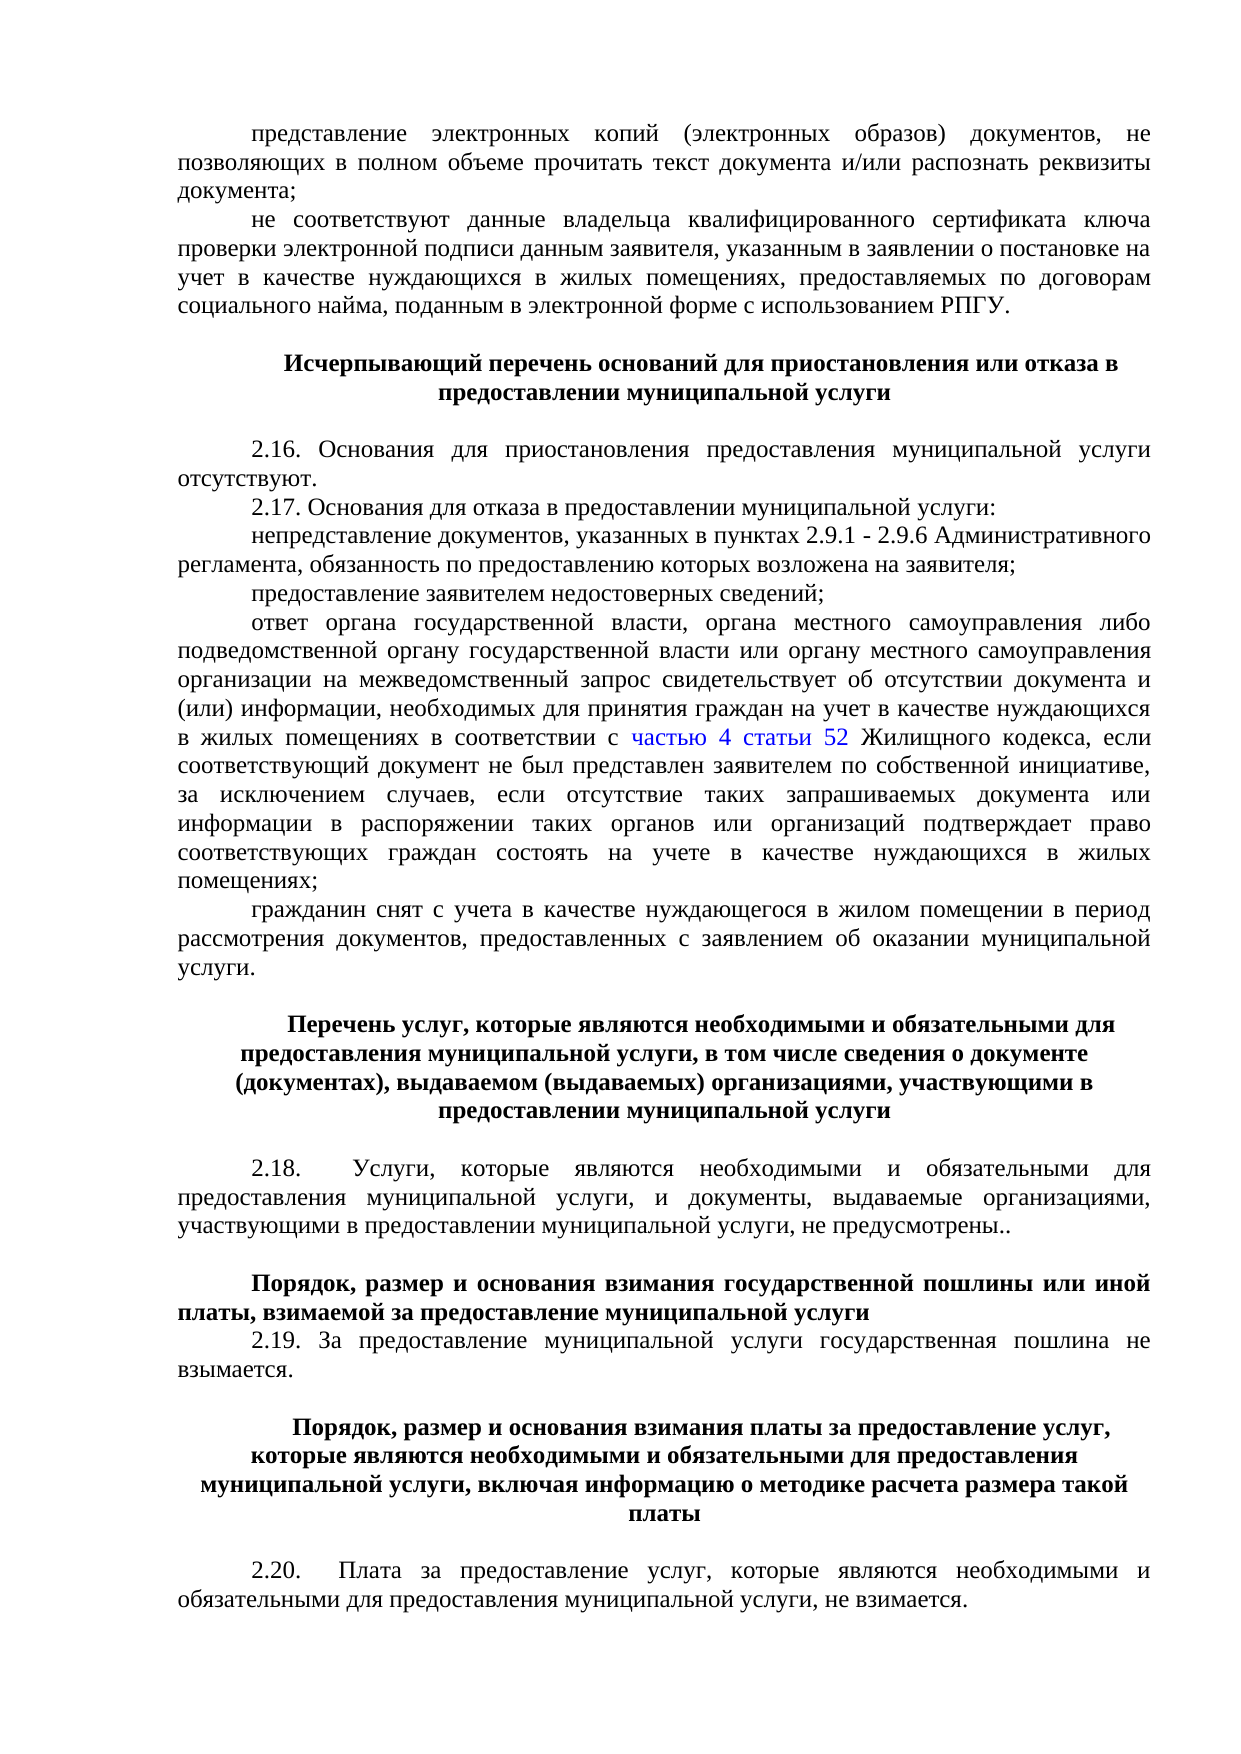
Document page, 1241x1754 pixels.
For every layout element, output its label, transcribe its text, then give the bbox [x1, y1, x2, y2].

text Перечень услуг, которые являются необходимыми и обязательными для предоставления муниципальной услуги, в том числе сведения о документе (документах), выдаваемом (выдаваемых) организациями, участвующими в предоставлении муниципальной услуги [177, 1009, 1152, 1124]
text 2.17. Основания для отказа в предоставлении муниципальной услуги: [177, 492, 1152, 521]
text Порядок, размер и основания взимания государственной пошлины или иной платы, взимаемой за предоставление муниципальной услуги [177, 1268, 1152, 1326]
text представление электронных копий (электронных образов) документов, не позволяющих в полном объеме прочитать текст документа и/или распознать реквизиты документа; [177, 118, 1152, 204]
text не соответствуют данные владельца квалифицированного сертификата ключа проверки электронной подписи данным заявителя, указанным в заявлении о постановке на учет в качестве нуждающихся в жилых помещениях, предоставляемых по договорам социального найма, поданным в электронной форме с использованием РПГУ. [177, 204, 1152, 319]
text 2.18. Услуги, которые являются необходимыми и обязательными для предоставления муниципальной услуги, и документы, выдаваемые организациями, участвующими в предоставлении муниципальной услуги, не предусмотрены.. [177, 1153, 1152, 1239]
text 2.16. Основания для приостановления предоставления муниципальной услуги отсутствуют. [177, 434, 1152, 492]
text непредставление документов, указанных в пунктах 2.9.1 - 2.9.6 Административного регламента, обязанность по предоставлению которых возложена на заявителя; [177, 521, 1152, 578]
text Исчерпывающий перечень оснований для приостановления или отказа в предоставлении муниципальной услуги [177, 348, 1152, 406]
text предоставление заявителем недостоверных сведений; [177, 578, 1152, 607]
text Порядок, размер и основания взимания платы за предоставление услуг, которые являются необходимыми и обязательными для предоставления муниципальной услуги, включая информацию о методике расчета размера такой платы [177, 1412, 1152, 1527]
text 2.19. За предоставление муниципальной услуги государственная пошлина не взымается. [177, 1326, 1152, 1383]
text 2.20. Плата за предоставление услуг, которые являются необходимыми и обязательными для предоставления муниципальной услуги, не взимается. [177, 1556, 1152, 1613]
text ответ органа государственной власти, органа местного самоуправления либо подведомственной органу государственной власти или органу местного самоуправления организации на межведомственный запрос свидетельствует об отсутствии документа и (или) информации, необходимых для принятия граждан на учет в качестве нуждающихся в жилых помещениях в соответствии с частью 4 статьи 52 Жилищного кодекса, если соответствующий документ не был представлен заявителем по собственной инициативе, за исключением случаев, если отсутствие таких запрашиваемых документа или информации в распоряжении таких органов или организаций подтверждает право соответствующих граждан состоять на учете в качестве нуждающихся в жилых помещениях; [177, 607, 1152, 894]
text гражданин снят с учета в качестве нуждающегося в жилом помещении в период рассмотрения документов, предоставленных с заявлением об оказании муниципальной услуги. [177, 894, 1152, 981]
